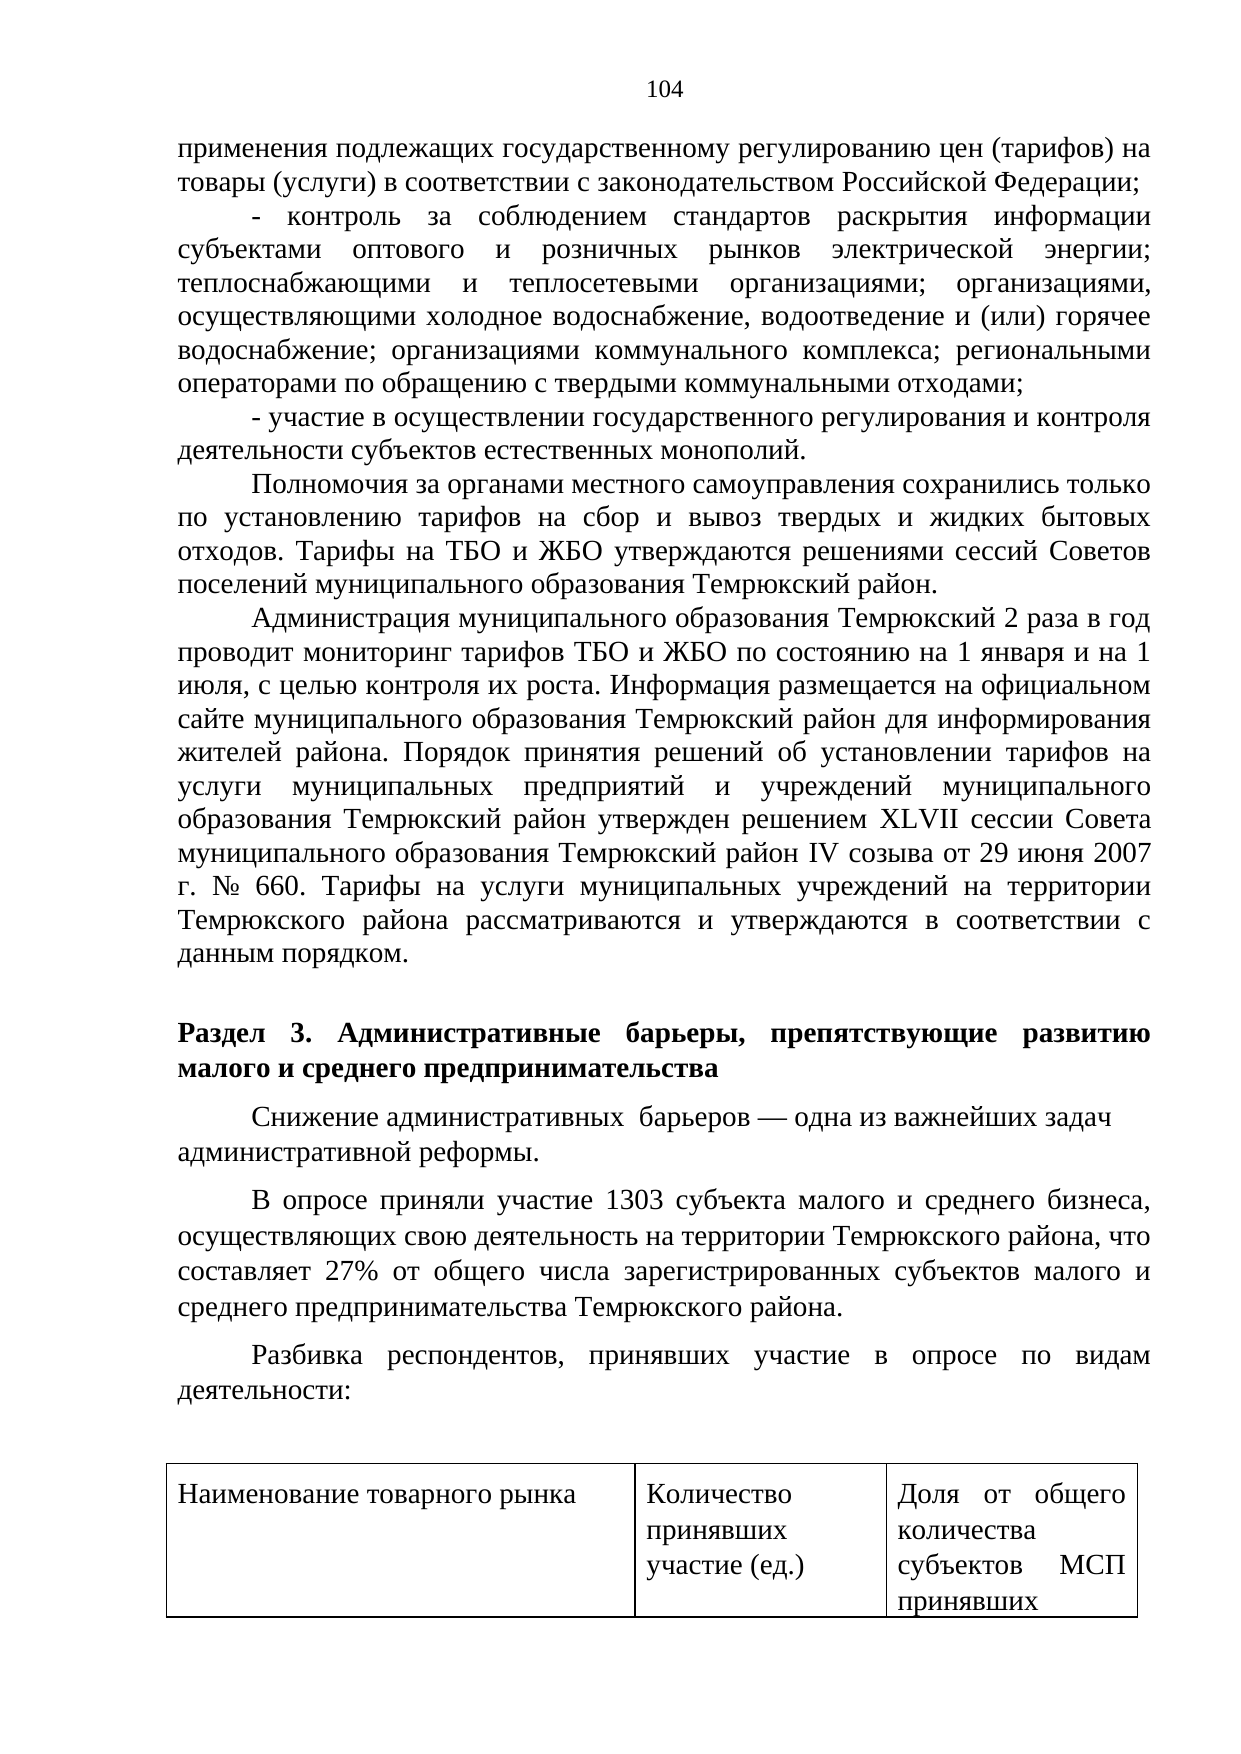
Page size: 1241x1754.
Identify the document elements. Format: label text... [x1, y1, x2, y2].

text - участие в осуществлении государственного регулирования и контроля деятельности субъектов естественных монополий. [177, 399, 1152, 466]
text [177, 131, 1152, 198]
text В опросе приняли участие 1303 субъекта малого и среднего бизнеса, осуществляющих свою деятельность на территории Темрюкского района, что составляет 27% от общего числа зарегистрированных субъектов малого и среднего предпринимательства Темрюкского района. [177, 1182, 1152, 1322]
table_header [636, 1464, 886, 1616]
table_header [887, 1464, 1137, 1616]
text - контроль за соблюдением стандартов раскрытия информации субъектами оптового и розничных рынков электрической энергии; теплоснабжающими и теплосетевыми организациями; организациями, осуществляющими холодное водоснабжение, водоотведение и (или) горячее водоснабжение; организациями коммунального комплекса; региональными операторами по обращению с твердыми коммунальными отходами; [177, 198, 1152, 399]
text Раздел 3. Административные барьеры, препятствующие развитию малого и среднего предпринимательства [177, 1015, 1152, 1084]
text Полномочия за органами местного самоуправления сохранились только по установлению тарифов на сбор и вывоз твердых и жидких бытовых отходов. Тарифы на ТБО и ЖБО утверждаются решениями сессий Советов поселений муниципального образования Темрюкский район. [177, 466, 1152, 600]
text Снижение административных барьеров — одна из важнейших задач административной реформы. [177, 1099, 1152, 1168]
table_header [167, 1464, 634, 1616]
text Администрация муниципального образования Темрюкский 2 раза в год проводит мониторинг тарифов ТБО и ЖБО по состоянию на 1 января и на 1 июля, с целью контроля их роста. Информация размещается на официальном сайте муниципального образования Темрюкский район для информирования жителей района. Порядок принятия решений об установлении тарифов на услуги муниципальных предприятий и учреждений муниципального образования Темрюкский район утвержден решением XLVII сессии Совета муниципального образования Темрюкский район IV созыва от 29 июня 2007 г. № 660. Тарифы на услуги муниципальных учреждений на территории Темрюкского района рассматриваются и утверждаются в соответствии с данным порядком. [177, 600, 1152, 969]
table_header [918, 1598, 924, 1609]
text Разбивка респондентов, принявших участие в опросе по видам деятельности: [177, 1337, 1152, 1406]
